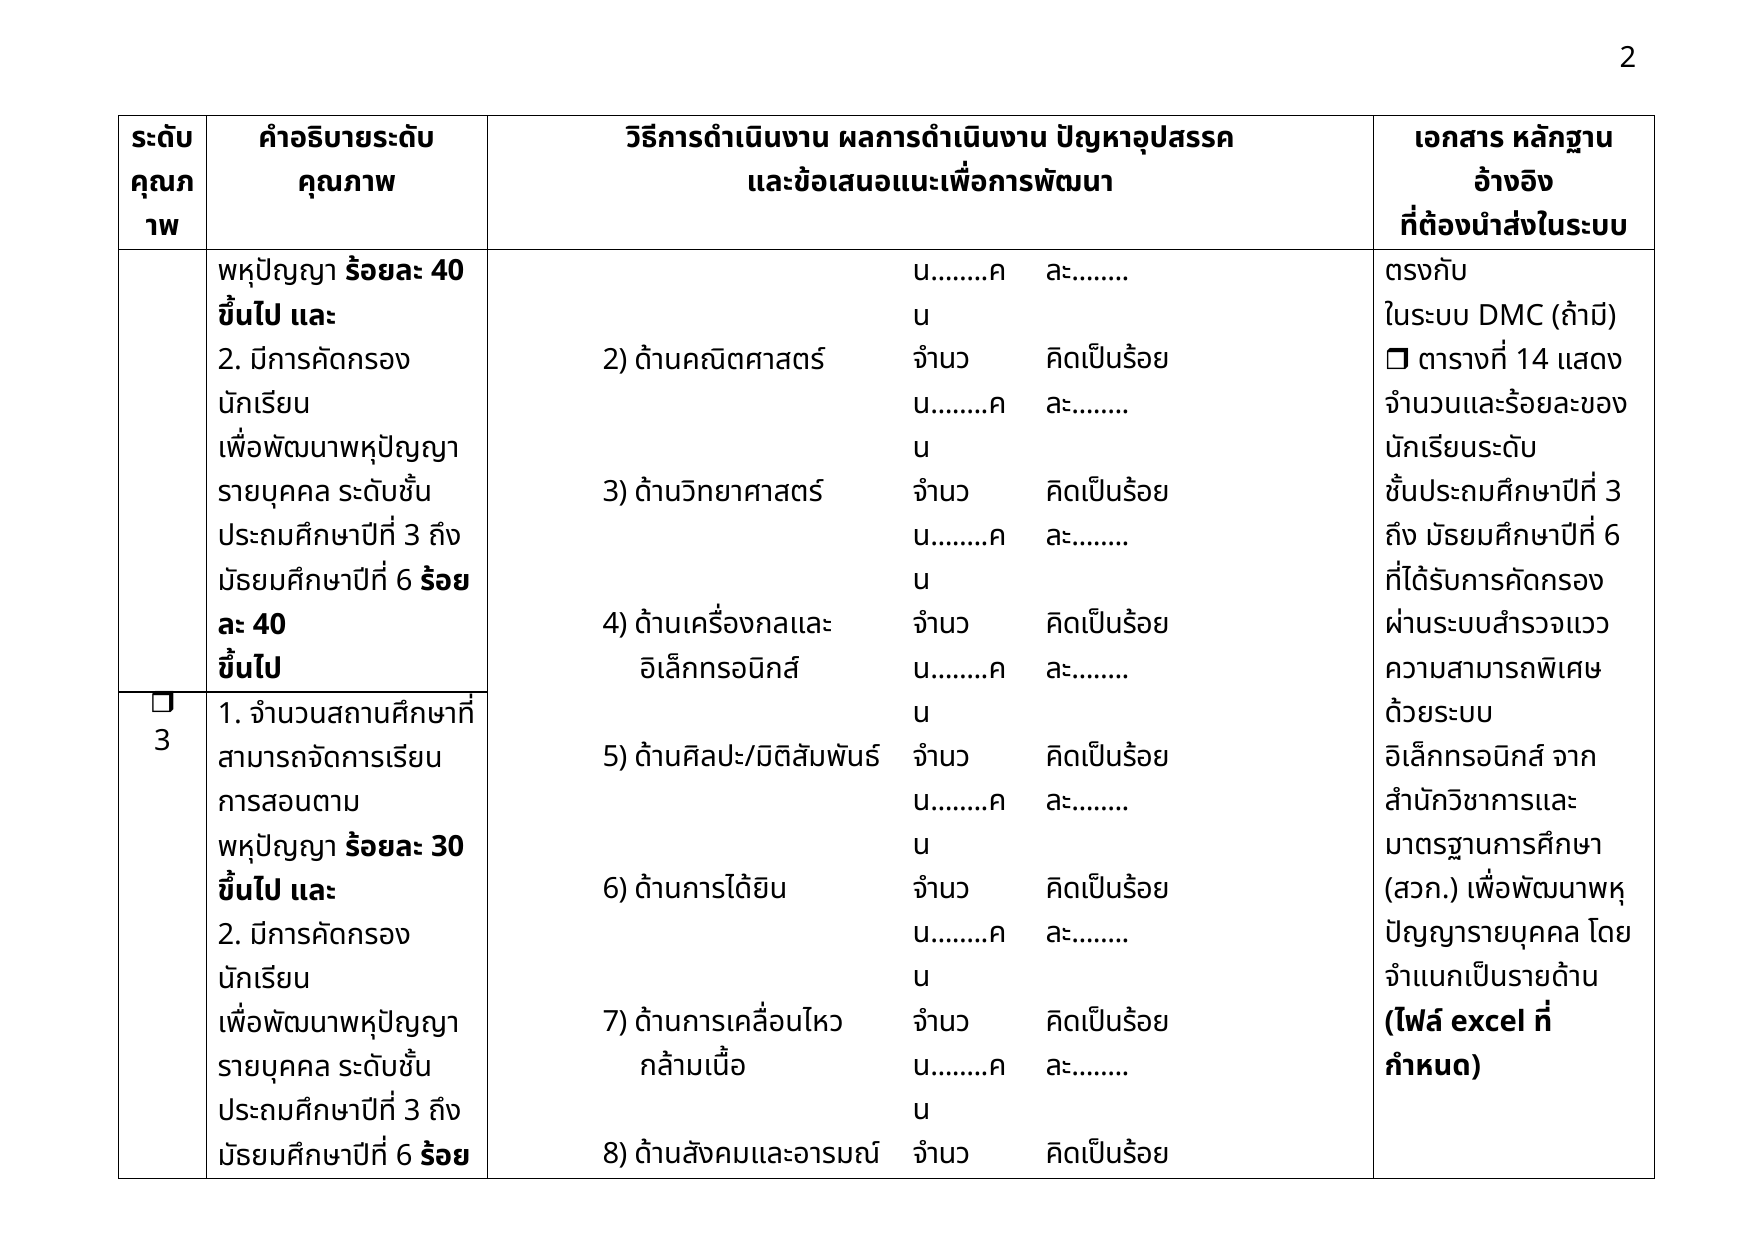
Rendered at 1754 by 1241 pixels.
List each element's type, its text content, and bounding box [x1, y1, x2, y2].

table_cell 4 [119, 250, 206, 691]
table_header ระดับคุณภาพ [119, 116, 206, 249]
table_header วิธีการดำเนินงาน ผลการดำเนินงาน ปัญหาอุปสรรค และข้อเสนอแนะเพื่อการพัฒนา [488, 116, 1373, 249]
table_header คำอธิบายระดับคุณภาพ [207, 116, 487, 249]
table_cell 3 [119, 693, 206, 1178]
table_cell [207, 693, 487, 1178]
table_header เอกสาร หลักฐานอ้างอิง ที่ต้องนำส่งในระบบ [1374, 116, 1654, 249]
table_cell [207, 250, 487, 691]
